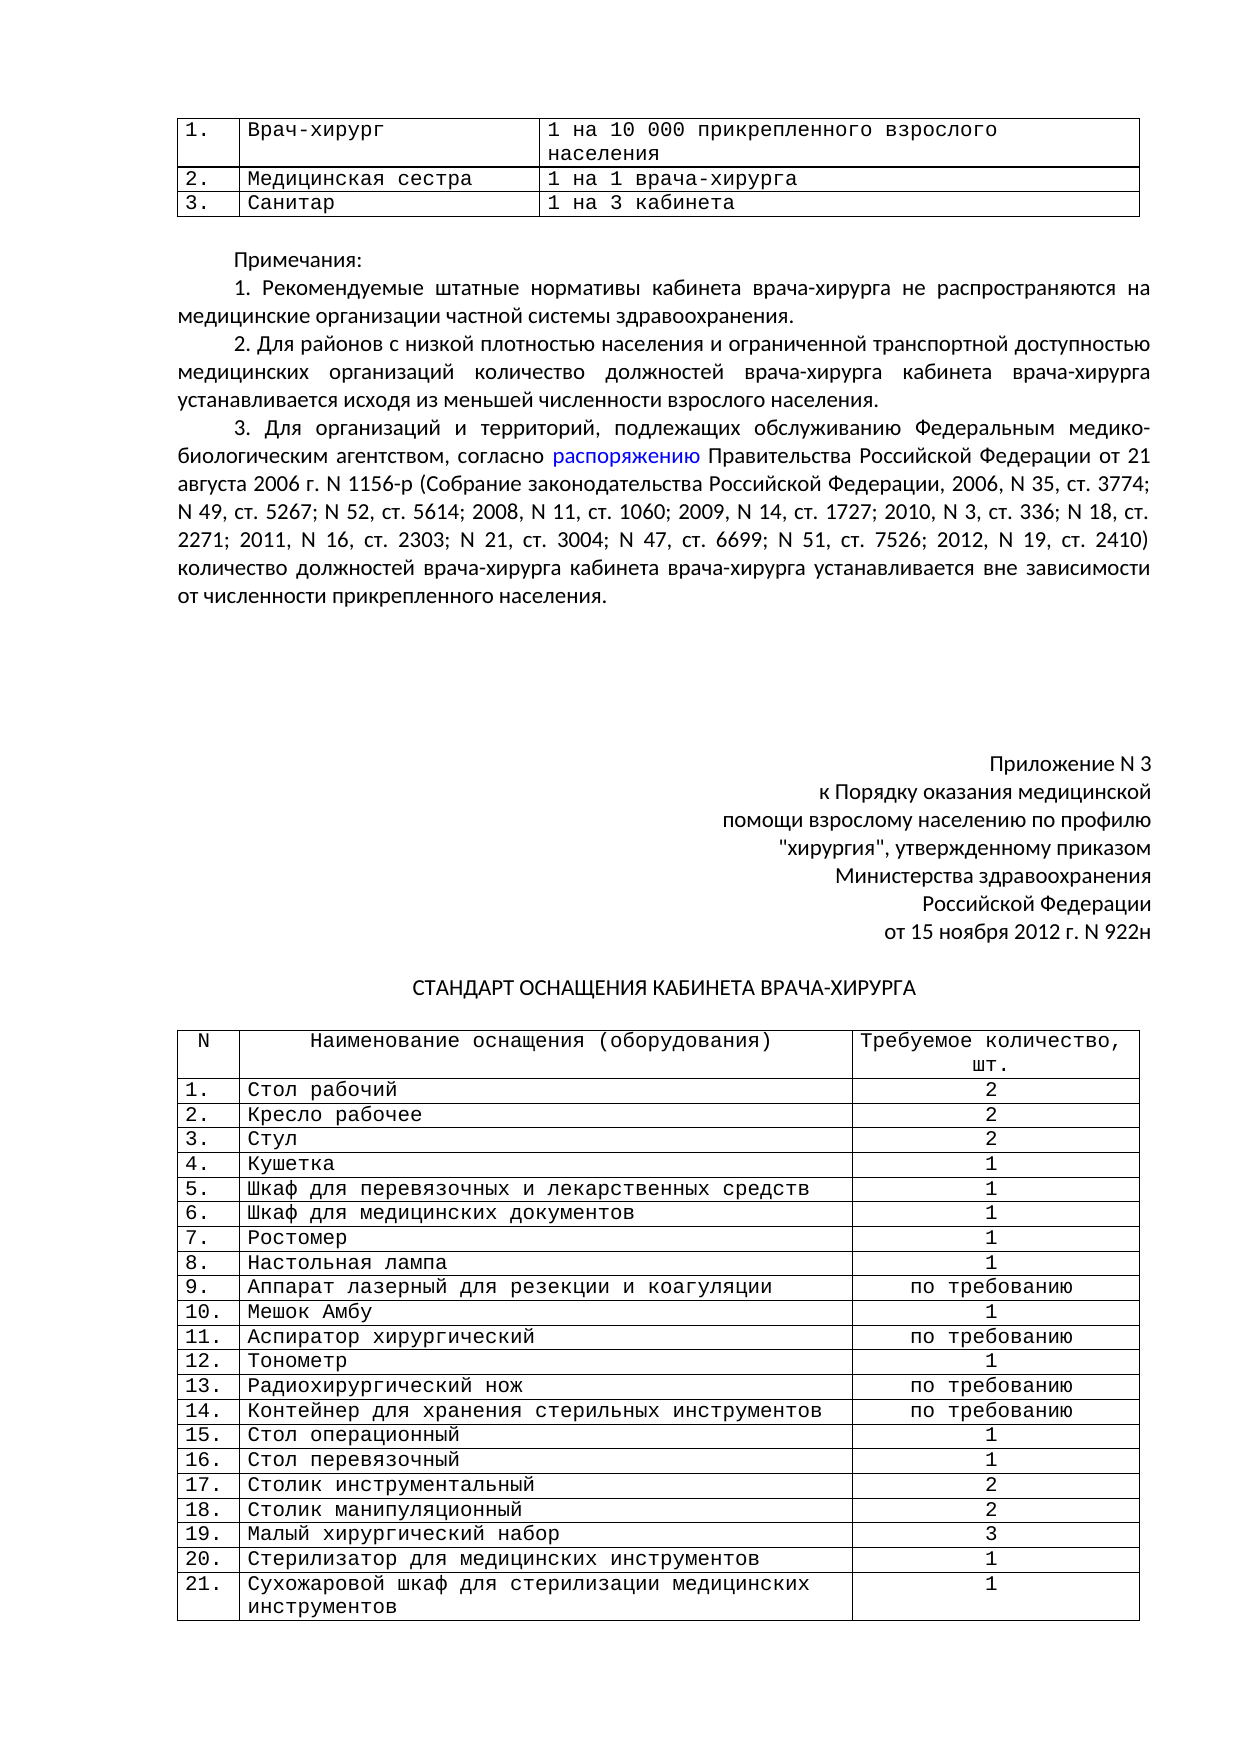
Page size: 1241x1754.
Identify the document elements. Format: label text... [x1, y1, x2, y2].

table_header Наименование оснащения (оборудования) [240, 1031, 852, 1078]
table_cell Кушетка [240, 1153, 852, 1177]
table_cell 15. [178, 1425, 239, 1448]
table_cell 1 [853, 1350, 1139, 1374]
table_cell Врач-хирург [240, 119, 539, 166]
table_cell 19. [178, 1523, 239, 1547]
table_cell Настольная лампа [240, 1252, 852, 1275]
table_cell 10. [178, 1301, 239, 1325]
table_cell Столик инструментальный [240, 1474, 852, 1497]
table_cell 1 [853, 1301, 1139, 1325]
table_cell 1 [853, 1425, 1139, 1448]
table_cell 2 [853, 1128, 1139, 1152]
table_cell Аспиратор хирургический [240, 1326, 852, 1349]
table_cell Мешок Амбу [240, 1301, 852, 1325]
table_cell Стол рабочий [240, 1079, 852, 1102]
table_cell Аппарат лазерный для резекции и коагуляции [240, 1276, 852, 1300]
table_cell 7. [178, 1227, 239, 1251]
table_cell 1 на 10 000 прикрепленного взрослого населения [540, 119, 1139, 166]
table_cell Стул [240, 1128, 852, 1152]
table_header N [178, 1031, 239, 1078]
table_cell 2. [178, 1104, 239, 1127]
table_cell Стерилизатор для медицинских инструментов [240, 1548, 852, 1572]
table_cell 1 [853, 1252, 1139, 1275]
text Примечания: [177, 245, 1152, 273]
table_cell 1 [853, 1449, 1139, 1473]
table_cell Малый хирургический набор [240, 1523, 852, 1547]
text 3. Для организаций и территорий, подлежащих обслуживанию Федеральным медико-биологическим агентством, согласно распоряжению Правительства Российской Федерации от 21 августа 2006 г. N 1156-р (Собрание законодательства Российской Федерации, 2006, N 35, ст. 3774; N 49, ст. 5267; N 52, ст. 5614; 2008, N 11, ст. 1060; 2009, N 14, ст. 1727; 2010, N 3, ст. 336; N 18, ст. 2271; 2011, N 16, ст. 2303; N 21, ст. 3004; N 47, ст. 6699; N 51, ст. 7526; 2012, N 19, ст. 2410) количество должностей врача-хирурга кабинета врача-хирурга устанавливается вне зависимости от численности прикрепленного населения. [177, 413, 1152, 609]
table_cell 1 [853, 1548, 1139, 1572]
table_cell 2. [178, 168, 239, 191]
table_cell 16. [178, 1449, 239, 1473]
text 1. Рекомендуемые штатные нормативы кабинета врача-хирурга не распространяются на медицинские организации частной системы здравоохранения. [177, 273, 1152, 329]
table_cell 1 [853, 1178, 1139, 1201]
table_cell Кресло рабочее [240, 1104, 852, 1127]
table_cell Контейнер для хранения стерильных инструментов [240, 1400, 852, 1423]
table_cell 20. [178, 1548, 239, 1572]
table_cell Столик манипуляционный [240, 1499, 852, 1522]
table_cell 9. [178, 1276, 239, 1300]
table_cell 2 [853, 1499, 1139, 1522]
table_cell 12. [178, 1350, 239, 1374]
table_cell Шкаф для перевязочных и лекарственных средств [240, 1178, 852, 1201]
table_cell 17. [178, 1474, 239, 1497]
table_cell по требованию [853, 1400, 1139, 1423]
table_cell 1. [178, 119, 239, 166]
table_cell 1 на 1 врача-хирурга [540, 168, 1139, 191]
table_cell 1 [853, 1153, 1139, 1177]
table_cell 1. [178, 1079, 239, 1102]
table_cell по требованию [853, 1375, 1139, 1399]
text "хирургия", утвержденному приказом [177, 833, 1152, 861]
table_cell Радиохирургический нож [240, 1375, 852, 1399]
table_cell 3. [178, 1128, 239, 1152]
table_cell 2 [853, 1104, 1139, 1127]
text помощи взрослому населению по профилю [177, 805, 1152, 833]
table_cell Стол операционный [240, 1425, 852, 1448]
table_cell 1 на 3 кабинета [540, 192, 1139, 216]
text от 15 ноября 2012 г. N 922н [177, 917, 1152, 945]
table_cell 3. [178, 192, 239, 216]
table_cell Сухожаровой шкаф для стерилизации медицинских инструментов [240, 1573, 852, 1620]
table_cell Стол перевязочный [240, 1449, 852, 1473]
table_cell 1 [853, 1227, 1139, 1251]
table_cell 18. [178, 1499, 239, 1522]
table_cell 2 [853, 1474, 1139, 1497]
table_cell 6. [178, 1202, 239, 1226]
table_cell 14. [178, 1400, 239, 1423]
table_cell 5. [178, 1178, 239, 1201]
table_cell Санитар [240, 192, 539, 216]
table_cell 3 [853, 1523, 1139, 1547]
table_cell 13. [178, 1375, 239, 1399]
table_cell по требованию [853, 1276, 1139, 1300]
table_header Требуемое количество, шт. [853, 1031, 1139, 1078]
table_cell 8. [178, 1252, 239, 1275]
table_cell по требованию [853, 1326, 1139, 1349]
table_cell 21. [178, 1573, 239, 1620]
text Российской Федерации [177, 889, 1152, 917]
table_cell 2 [853, 1079, 1139, 1102]
text к Порядку оказания медицинской [177, 777, 1152, 805]
table_cell 4. [178, 1153, 239, 1177]
text 2. Для районов с низкой плотностью населения и ограниченной транспортной доступностью медицинских организаций количество должностей врача-хирурга кабинета врача-хирурга устанавливается исходя из меньшей численности взрослого населения. [177, 329, 1152, 413]
table_cell Ростомер [240, 1227, 852, 1251]
text СТАНДАРТ ОСНАЩЕНИЯ КАБИНЕТА ВРАЧА-ХИРУРГА [177, 973, 1152, 1001]
table_cell 1 [853, 1573, 1139, 1620]
table_cell Тонометр [240, 1350, 852, 1374]
text Министерства здравоохранения [177, 861, 1152, 889]
table_cell 11. [178, 1326, 239, 1349]
table_cell Медицинская сестра [240, 168, 539, 191]
text Приложение N 3 [177, 749, 1152, 777]
table_cell Шкаф для медицинских документов [240, 1202, 852, 1226]
table_cell 1 [853, 1202, 1139, 1226]
